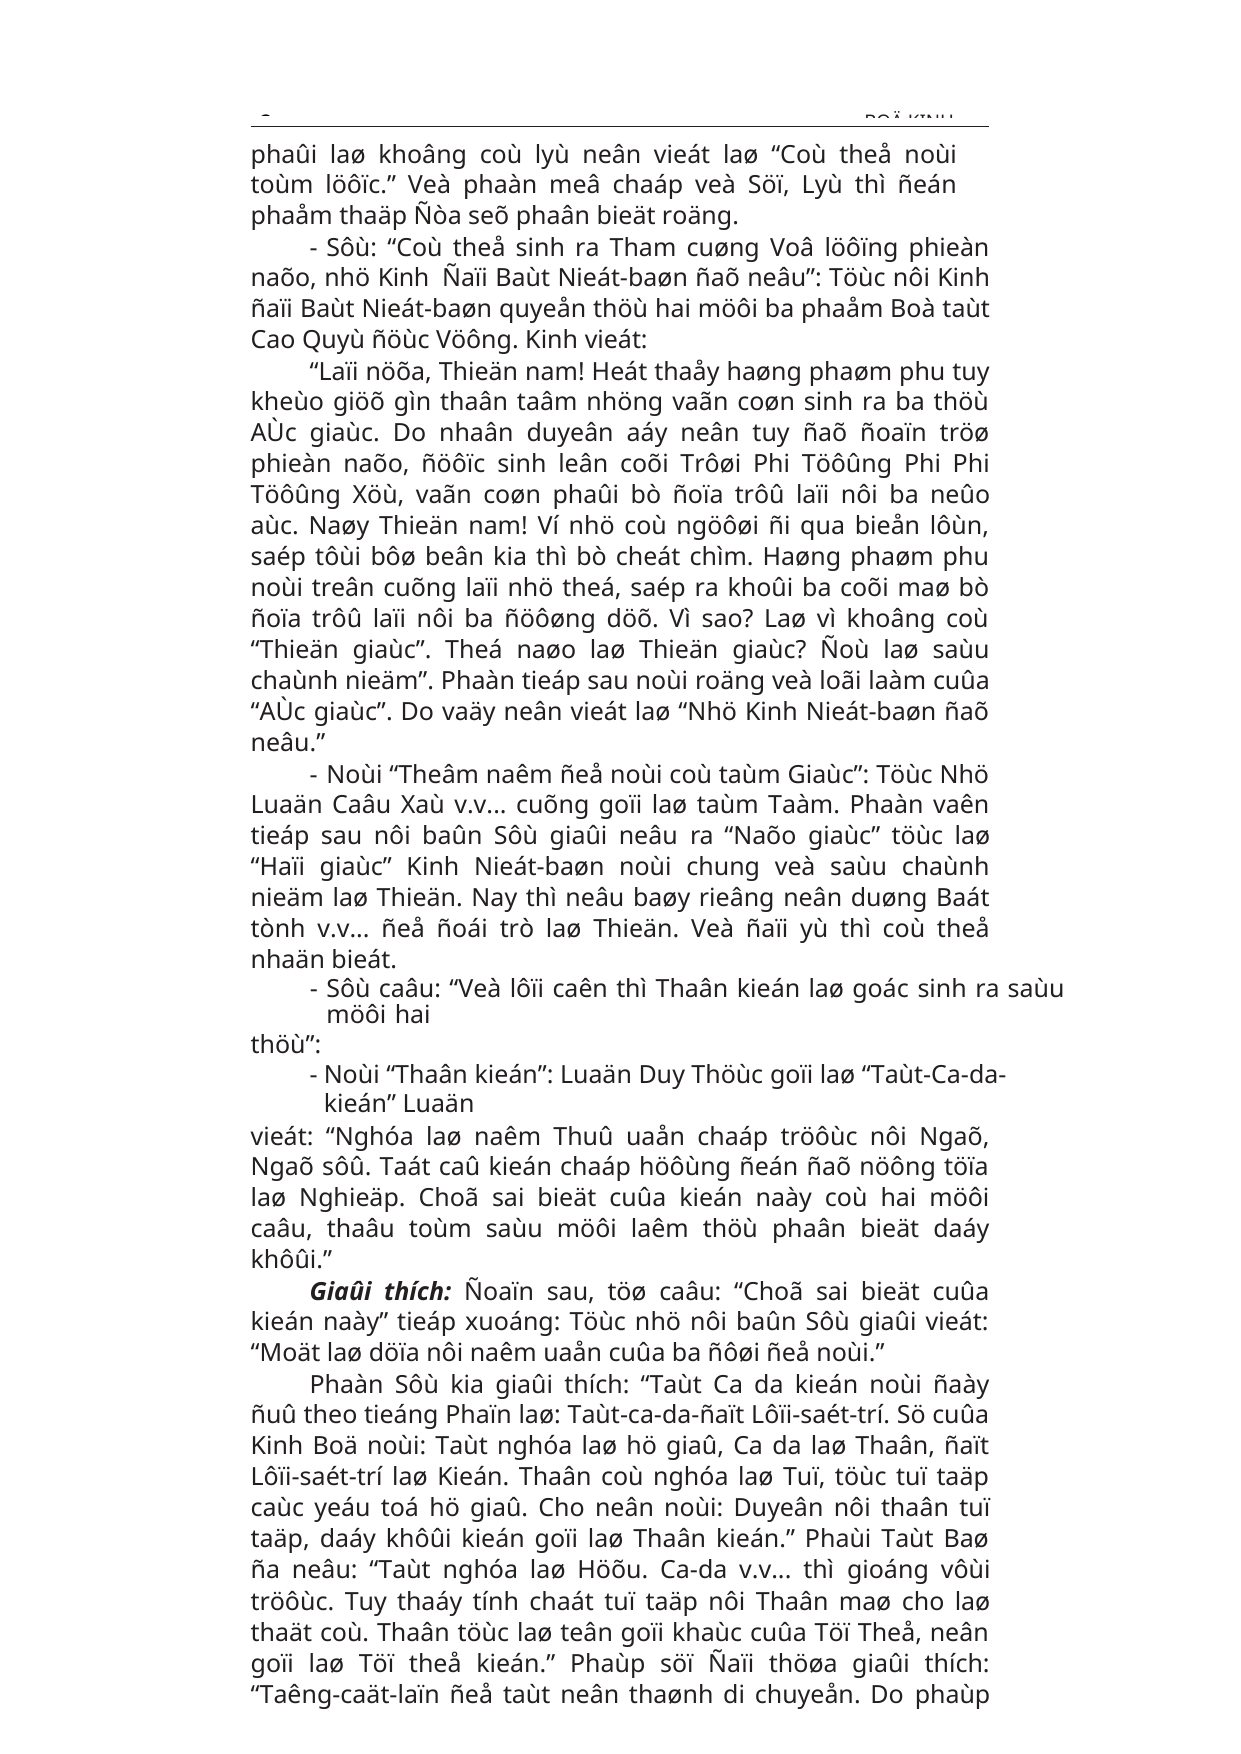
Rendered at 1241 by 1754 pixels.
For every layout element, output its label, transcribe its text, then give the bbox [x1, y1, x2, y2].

text thöù”: [250, 1029, 1065, 1060]
text “Laïi nöõa, Thieän nam! Heát thaåy haøng phaøm phu tuy kheùo giöõ gìn thaân taâm nhöng vaãn coøn sinh ra ba thöù AÙc giaùc. Do nhaân duyeân aáy neân tuy ñaõ ñoaïn tröø phieàn naõo, ñöôïc sinh leân coõi Trôøi Phi Töôûng Phi Phi Töôûng Xöù, vaãn coøn phaûi bò ñoïa trôû laïi nôi ba neûo aùc. Naøy Thieän nam! Ví nhö coù ngöôøi ñi qua bieån lôùn, saép tôùi bôø beân kia thì bò cheát chìm. Haøng phaøm phu noùi treân cuõng laïi nhö theá, saép ra khoûi ba coõi maø bò ñoïa trôû laïi nôi ba ñöôøng döõ. Vì sao? Laø vì khoâng coù “Thieän giaùc”. Theá naøo laø Thieän giaùc? Ñoù laø saùu chaùnh nieäm”. Phaàn tieáp sau noùi roäng veà loãi laàm cuûa “AÙc giaùc”. Do vaäy neân vieát laø “Nhö Kinh Nieát-baøn ñaõ neâu.” [250, 355, 990, 759]
list Sôù: “Coù theå sinh ra Tham cuøng Voâ löôïng phieàn naõo, nhö Kinh Ñaïi Baùt Nieát-baøn ñaõ neâu”: Töùc nôi Kinh ñaïi Baùt Nieát-baøn quyeån thöù hai möôi ba phaåm Boà taùt Cao Quyù ñöùc Vöông. Kinh vieát: [250, 231, 990, 355]
text Giaûi thích: Ñoaïn sau, töø caâu: “Choã sai bieät cuûa kieán naày” tieáp xuoáng: Töùc nhö nôi baûn Sôù giaûi vieát: “Moät laø döïa nôi naêm uaån cuûa ba ñôøi ñeå noùi.” [250, 1276, 990, 1369]
text phaûi laø khoâng coù lyù neân vieát laø “Coù theå noùi toùm löôïc.” Veà phaàn meâ chaáp veà Söï, Lyù thì ñeán phaåm thaäp Ñòa seõ phaân bieät roäng. [250, 138, 958, 231]
text vieát: “Nghóa laø naêm Thuû uaån chaáp tröôùc nôi Ngaõ, Ngaõ sôû. Taát caû kieán chaáp höôùng ñeán ñaõ nöông töïa laø Nghieäp. Choã sai bieät cuûa kieán naày coù hai möôi caâu, thaâu toùm saùu möôi laêm thöù phaân bieät daáy khôûi.” [250, 1121, 990, 1276]
list Sôù caâu: “Veà lôïi caên thì Thaân kieán laø goác sinh ra saùu möôi hai [309, 976, 1065, 1029]
list Noùi “Thaân kieán”: Luaän Duy Thöùc goïi laø “Taùt-Ca-da-kieán” Luaän [309, 1060, 1065, 1119]
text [250, 1369, 990, 1710]
list Noùi “Theâm naêm ñeå noùi coù taùm Giaùc”: Töùc Nhö Luaän Caâu Xaù v.v... cuõng goïi laø taùm Taàm. Phaàn vaên tieáp sau nôi baûn Sôù giaûi neâu ra “Naõo giaùc” töùc laø “Haïi giaùc” Kinh Nieát-baøn noùi chung veà saùu chaùnh nieäm laø Thieän. Nay thì neâu baøy rieâng neân duøng Baát tònh v.v... ñeå ñoái trò laø Thieän. Veà ñaïi yù thì coù theå nhaän bieát. [250, 759, 990, 976]
